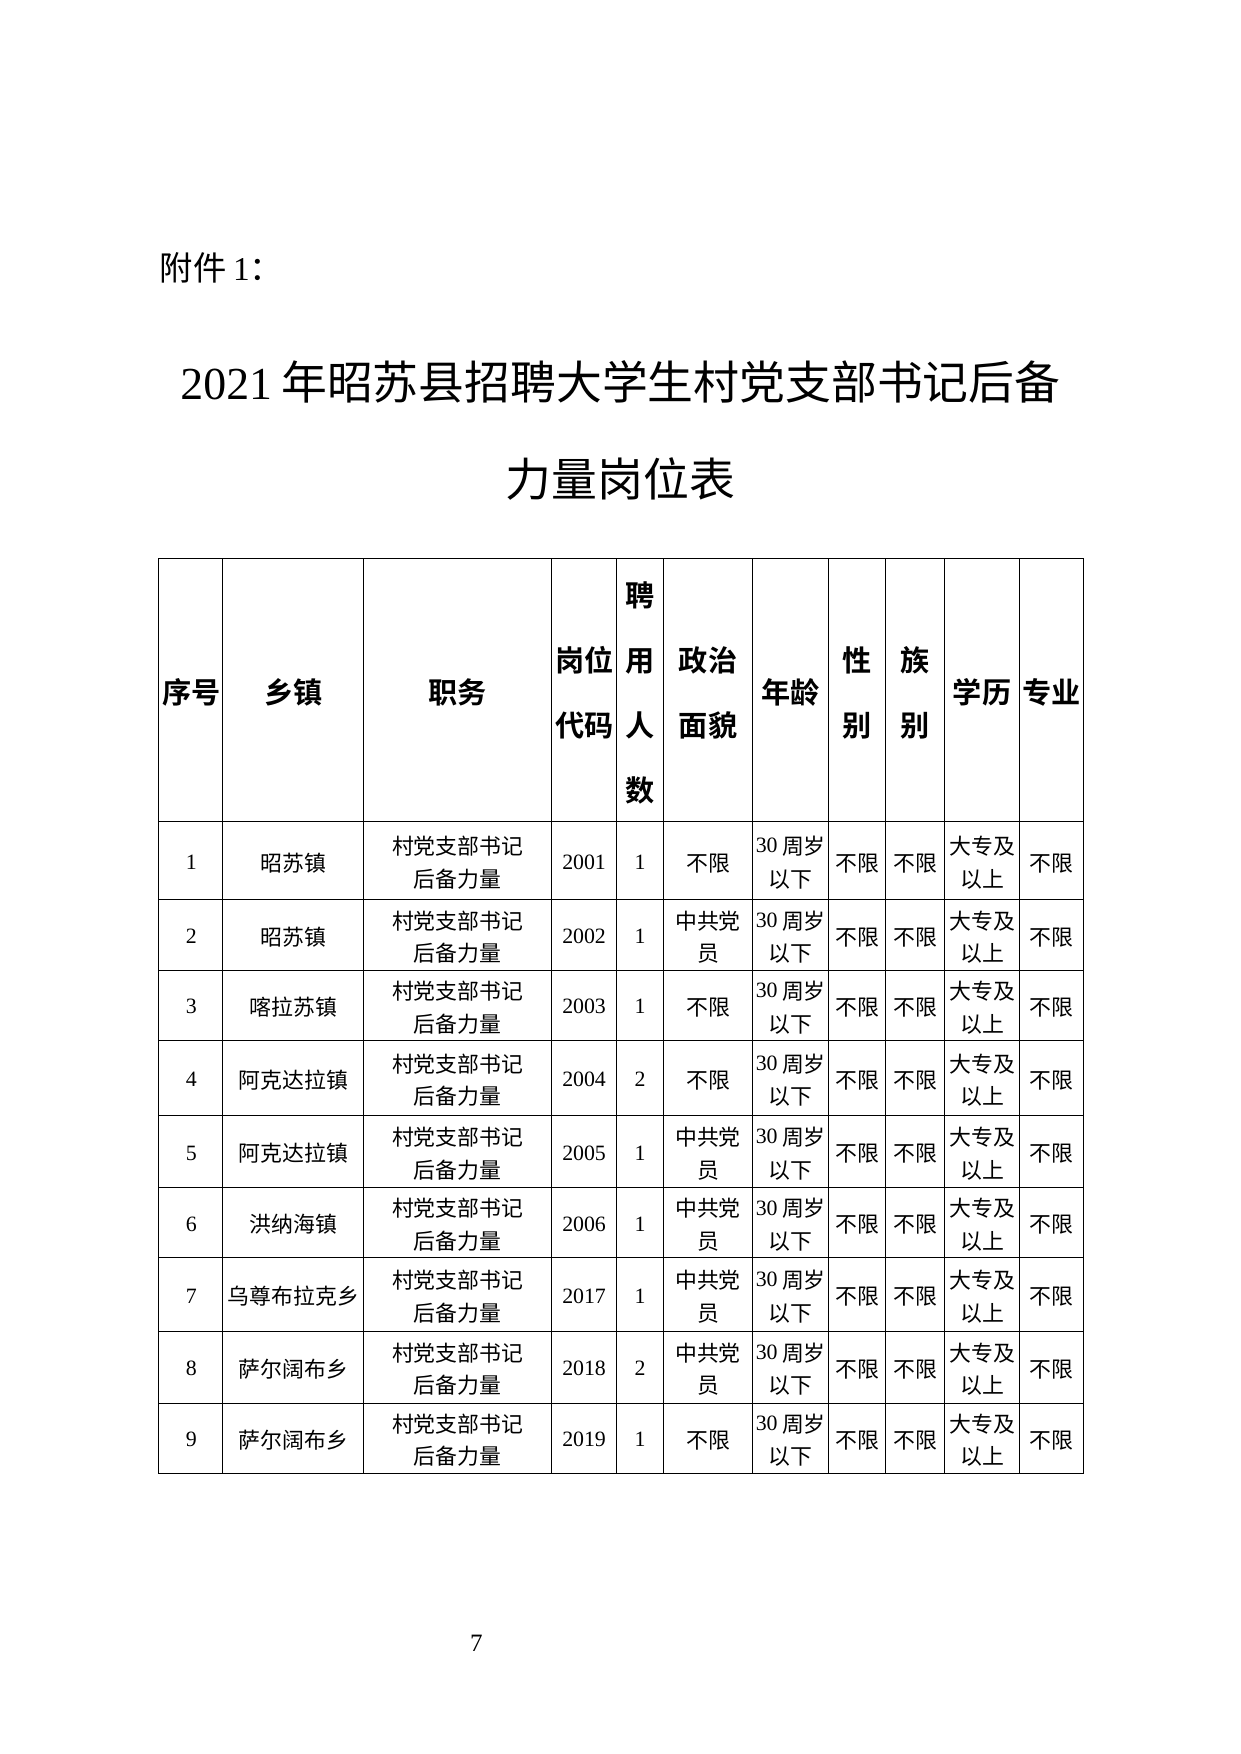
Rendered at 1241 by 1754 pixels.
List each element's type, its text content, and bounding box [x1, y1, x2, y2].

table_cell 中共党员 [664, 1258, 752, 1331]
table_cell 村党支部书记 后备力量 [364, 971, 551, 1040]
table_cell 30周岁以下 [753, 1404, 828, 1473]
table_cell 村党支部书记 后备力量 [364, 1041, 551, 1115]
table_cell 乌尊布拉克乡 [223, 1258, 363, 1331]
table_header 政治 面貌 [664, 559, 752, 821]
table_cell 村党支部书记 后备力量 [364, 1404, 551, 1473]
table_cell 1 [617, 1258, 663, 1331]
table_cell 不限 [664, 822, 752, 899]
table_cell 30周岁以下 [753, 900, 828, 970]
table_cell 不限 [664, 1041, 752, 1115]
table_header 岗位 代码 [552, 559, 616, 821]
table_cell 1 [617, 971, 663, 1040]
table_cell 不限 [886, 1258, 944, 1331]
table_cell 大专及以上 [945, 1404, 1019, 1473]
table_header 职务 [364, 559, 551, 821]
table_cell 不限 [1020, 1258, 1083, 1331]
table_cell 1 [617, 900, 663, 970]
table_cell 不限 [886, 1041, 944, 1115]
table_cell 4 [159, 1041, 222, 1115]
text 2021年昭苏县招聘大学生村党支部书记后备力量岗位表 [159, 331, 1081, 526]
table_cell 2006 [552, 1188, 616, 1257]
table_cell 2017 [552, 1258, 616, 1331]
table_cell 1 [617, 822, 663, 899]
table_cell 村党支部书记 后备力量 [364, 1258, 551, 1331]
table_cell 2018 [552, 1332, 616, 1402]
table_cell 6 [159, 1188, 222, 1257]
table_cell 村党支部书记 后备力量 [364, 1332, 551, 1402]
table_header 性别 [829, 559, 885, 821]
table_cell 不限 [1020, 1188, 1083, 1257]
table_cell 不限 [829, 971, 885, 1040]
table_cell 2003 [552, 971, 616, 1040]
table_cell 萨尔阔布乡 [223, 1332, 363, 1402]
table_cell 9 [159, 1404, 222, 1473]
table_cell 中共党员 [664, 1116, 752, 1187]
table_cell 2 [159, 900, 222, 970]
table_cell 村党支部书记 后备力量 [364, 822, 551, 899]
table_cell 中共党员 [664, 1188, 752, 1257]
table_cell 阿克达拉镇 [223, 1116, 363, 1187]
table_cell 不限 [886, 1332, 944, 1402]
table_cell 昭苏镇 [223, 822, 363, 899]
table_cell 2005 [552, 1116, 616, 1187]
table_cell 大专及以上 [945, 1041, 1019, 1115]
table_cell 1 [617, 1404, 663, 1473]
table_header 序号 [159, 559, 222, 821]
table_cell 不限 [886, 822, 944, 899]
table_cell 村党支部书记 后备力量 [364, 1188, 551, 1257]
table_cell 30周岁以下 [753, 1258, 828, 1331]
table_cell 阿克达拉镇 [223, 1041, 363, 1115]
table_cell 2 [617, 1041, 663, 1115]
table_cell 30周岁以下 [753, 1188, 828, 1257]
table_cell 不限 [1020, 822, 1083, 899]
table_cell 2004 [552, 1041, 616, 1115]
table_cell 3 [159, 971, 222, 1040]
table_cell 不限 [886, 1188, 944, 1257]
table_header 聘用 人数 [617, 559, 663, 821]
table_header 乡镇 [223, 559, 363, 821]
table_cell 不限 [1020, 971, 1083, 1040]
table_header 年龄 [753, 559, 828, 821]
table_header 族别 [886, 559, 944, 821]
table_cell 不限 [886, 900, 944, 970]
table_cell 不限 [886, 1404, 944, 1473]
table_cell 不限 [886, 1116, 944, 1187]
table_cell 不限 [829, 1404, 885, 1473]
table_cell 不限 [829, 1258, 885, 1331]
table_cell 不限 [1020, 1332, 1083, 1402]
table_cell 中共党员 [664, 1332, 752, 1402]
table_cell 1 [617, 1116, 663, 1187]
table_cell 不限 [1020, 1116, 1083, 1187]
table_cell 大专及以上 [945, 900, 1019, 970]
table_cell 8 [159, 1332, 222, 1402]
table_cell 5 [159, 1116, 222, 1187]
table_cell 村党支部书记 后备力量 [364, 900, 551, 970]
table_cell 昭苏镇 [223, 900, 363, 970]
table_cell 2002 [552, 900, 616, 970]
table_cell 1 [617, 1188, 663, 1257]
table_cell 2001 [552, 822, 616, 899]
text 附件1： [159, 233, 1081, 298]
table_cell 30周岁以下 [753, 822, 828, 899]
table_cell 不限 [1020, 900, 1083, 970]
table_cell 30周岁以下 [753, 1041, 828, 1115]
table_cell 不限 [829, 900, 885, 970]
table_cell 2019 [552, 1404, 616, 1473]
table_cell 不限 [829, 1116, 885, 1187]
table_cell 30周岁以下 [753, 1332, 828, 1402]
table_cell 不限 [829, 822, 885, 899]
table_cell 30周岁以下 [753, 971, 828, 1040]
table_cell 中共党员 [664, 900, 752, 970]
table_cell 大专及以上 [945, 1332, 1019, 1402]
table_cell 不限 [829, 1041, 885, 1115]
table_cell 大专及以上 [945, 1188, 1019, 1257]
table_cell 不限 [664, 971, 752, 1040]
table_cell 喀拉苏镇 [223, 971, 363, 1040]
table_cell 洪纳海镇 [223, 1188, 363, 1257]
table_cell 不限 [886, 971, 944, 1040]
table_cell 不限 [664, 1404, 752, 1473]
table_cell 不限 [1020, 1404, 1083, 1473]
table_cell 7 [159, 1258, 222, 1331]
table_cell 大专及以上 [945, 1116, 1019, 1187]
table_cell 1 [159, 822, 222, 899]
table_cell 2 [617, 1332, 663, 1402]
table_cell 萨尔阔布乡 [223, 1404, 363, 1473]
table_header 专业 [1020, 559, 1083, 821]
table_cell 大专及以上 [945, 822, 1019, 899]
table_cell 不限 [829, 1188, 885, 1257]
table_cell 不限 [1020, 1041, 1083, 1115]
table_cell 不限 [829, 1332, 885, 1402]
table_header 学历 [945, 559, 1019, 821]
table_cell 大专及以上 [945, 1258, 1019, 1331]
table_cell 30周岁以下 [753, 1116, 828, 1187]
table_cell 大专及以上 [945, 971, 1019, 1040]
table_cell 村党支部书记 后备力量 [364, 1116, 551, 1187]
